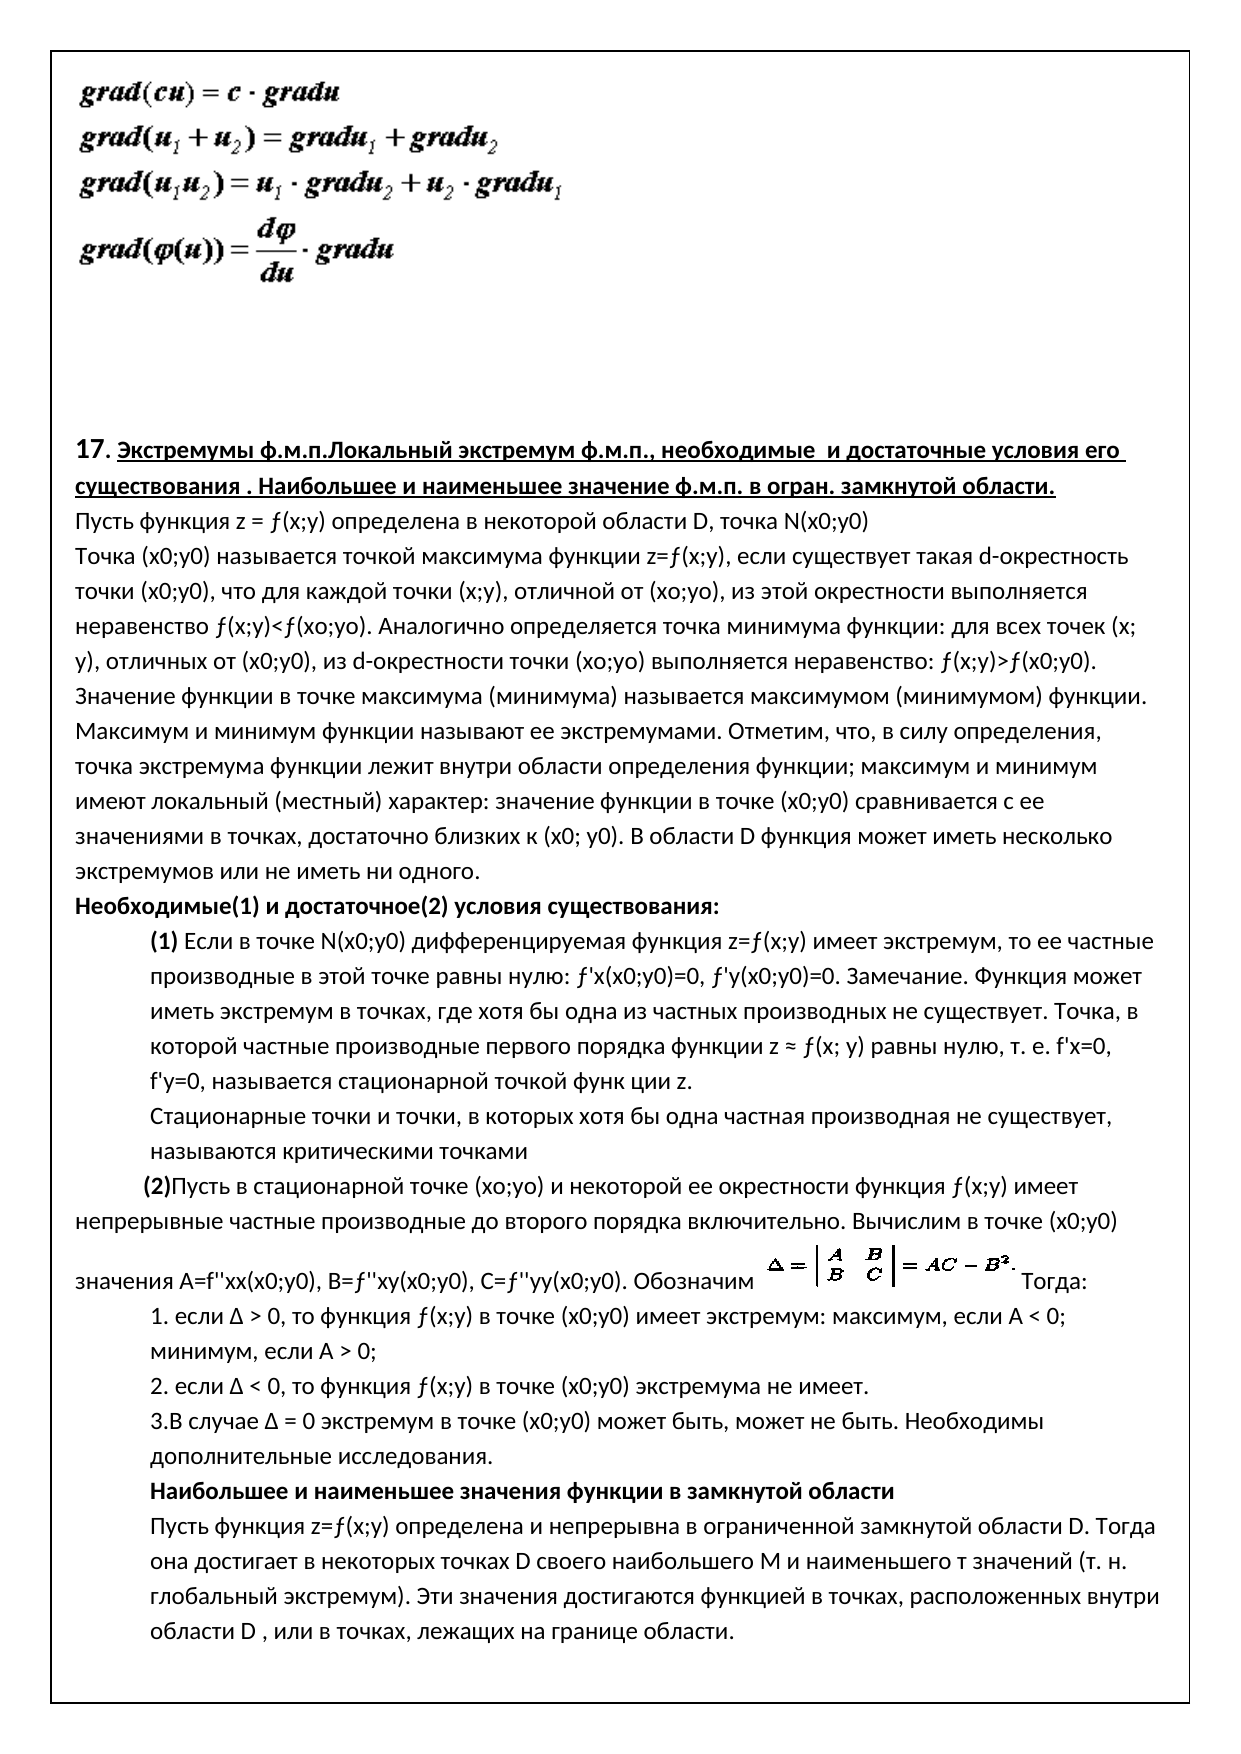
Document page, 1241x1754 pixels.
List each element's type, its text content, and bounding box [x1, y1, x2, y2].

list 3.В случае Δ = 0 экстремум в точке (х0;у0) может быть, может не быть. Необходимы дополнительные исследования. [150, 1405, 1165, 1471]
text Необходимые(1) и достаточное(2) условия существования: [75, 891, 1165, 921]
list Наибольшее и наименьшее значения функции в замкнутой области [150, 1475, 1165, 1506]
picture [75, 75, 344, 114]
picture [75, 118, 502, 159]
text Точка (х0;у0) называется точкой максимума функции z=ƒ(х;у), если существует такая d-окрестность точки (х0;у0), что для каждой точки (х;у), отличной от (хо;уо), из этой окрестности выполняется неравенство ƒ(х;у)<ƒ(хо;уо). Аналогично определяется точка минимума функции: для всех точек (х; у), отличных от (х0;у0), из d-окрестности точки (хо;уо) выполняется неравенство: ƒ(х;у)>ƒ(х0;у0). Значение функции в точке максимума (минимума) называется максимумом (минимумом) функции. Максимум и минимум функции называют ее экстремумами. Отметим, что, в силу определения, точка экстремума функции лежит внутри области определения функции; максимум и минимум имеют локальный (местный) характер: значение функции в точке (х0;у0) сравнивается с ее значениями в точках, достаточно близких к (х0; у0). В области D функция может иметь несколько экстремумов или не иметь ни одного. [75, 541, 1165, 886]
list (1) Если в точке N(x0;y0) дифференцируемая функция z=ƒ(х;у) имеет экстремум, то ее частные производные в этой точке равны нулю: ƒ'x(х0;у0)=0, ƒ'y(х0;у0)=0. Замечание. Функция может иметь экстремум в точках, где хотя бы одна из частных производных не существует. Точка, в которой частные производные первого порядка функции z ≈ ƒ(х; у) равны нулю, т. е. f'x=0, f'y=0, называется стационарной точкой функ ции z. [150, 926, 1165, 1096]
list Пусть функция z=ƒ(х;у) определена и непрерывна в ограниченной замкнутой области D. Тогда она достигает в некоторых точках D своего наибольшего М и наименьшего т значений (т. н. глобальный экстремум). Эти значения достигаются функцией в точках, расположенных внутри области D , или в точках, лежащих на границе области. [150, 1510, 1165, 1646]
text 17. Экстремумы ф.м.п.Локальный экстремум ф.м.п., необходимые и достаточные условия его существования . Наибольшее и наименьшее значение ф.м.п. в огран. замкнутой области. [75, 430, 1165, 501]
picture [755, 1240, 1021, 1290]
list Стационарные точки и точки, в которых хотя бы одна частная производная не существует, называются критическими точками [150, 1101, 1165, 1166]
picture [75, 163, 566, 205]
picture [75, 208, 397, 287]
list 2. если Δ < 0, то функция ƒ(х;у) в точке (х0;у0) экстремума не имеет. [150, 1370, 1165, 1401]
text (2)Пусть в стационарной точке (хо;уо) и некоторой ее окрестности функция ƒ(х;у) имеет непрерывные частные производные до второго порядка включительно. Вычислим в точке (х0;у0) значения A=f''xx(x0;y0), В=ƒ''xy(х0;у0), С=ƒ''уy(х0;у0). ОбозначимТогда: [75, 1171, 1165, 1296]
text Пусть функция z = ƒ(х;у) определена в некоторой области D, точка N(x0;y0) [75, 506, 1165, 536]
list 1. если Δ > 0, то функция ƒ(х;у) в точке (х0;у0) имеет экстремум: максимум, если А < 0; минимум, если А > 0; [150, 1300, 1165, 1366]
